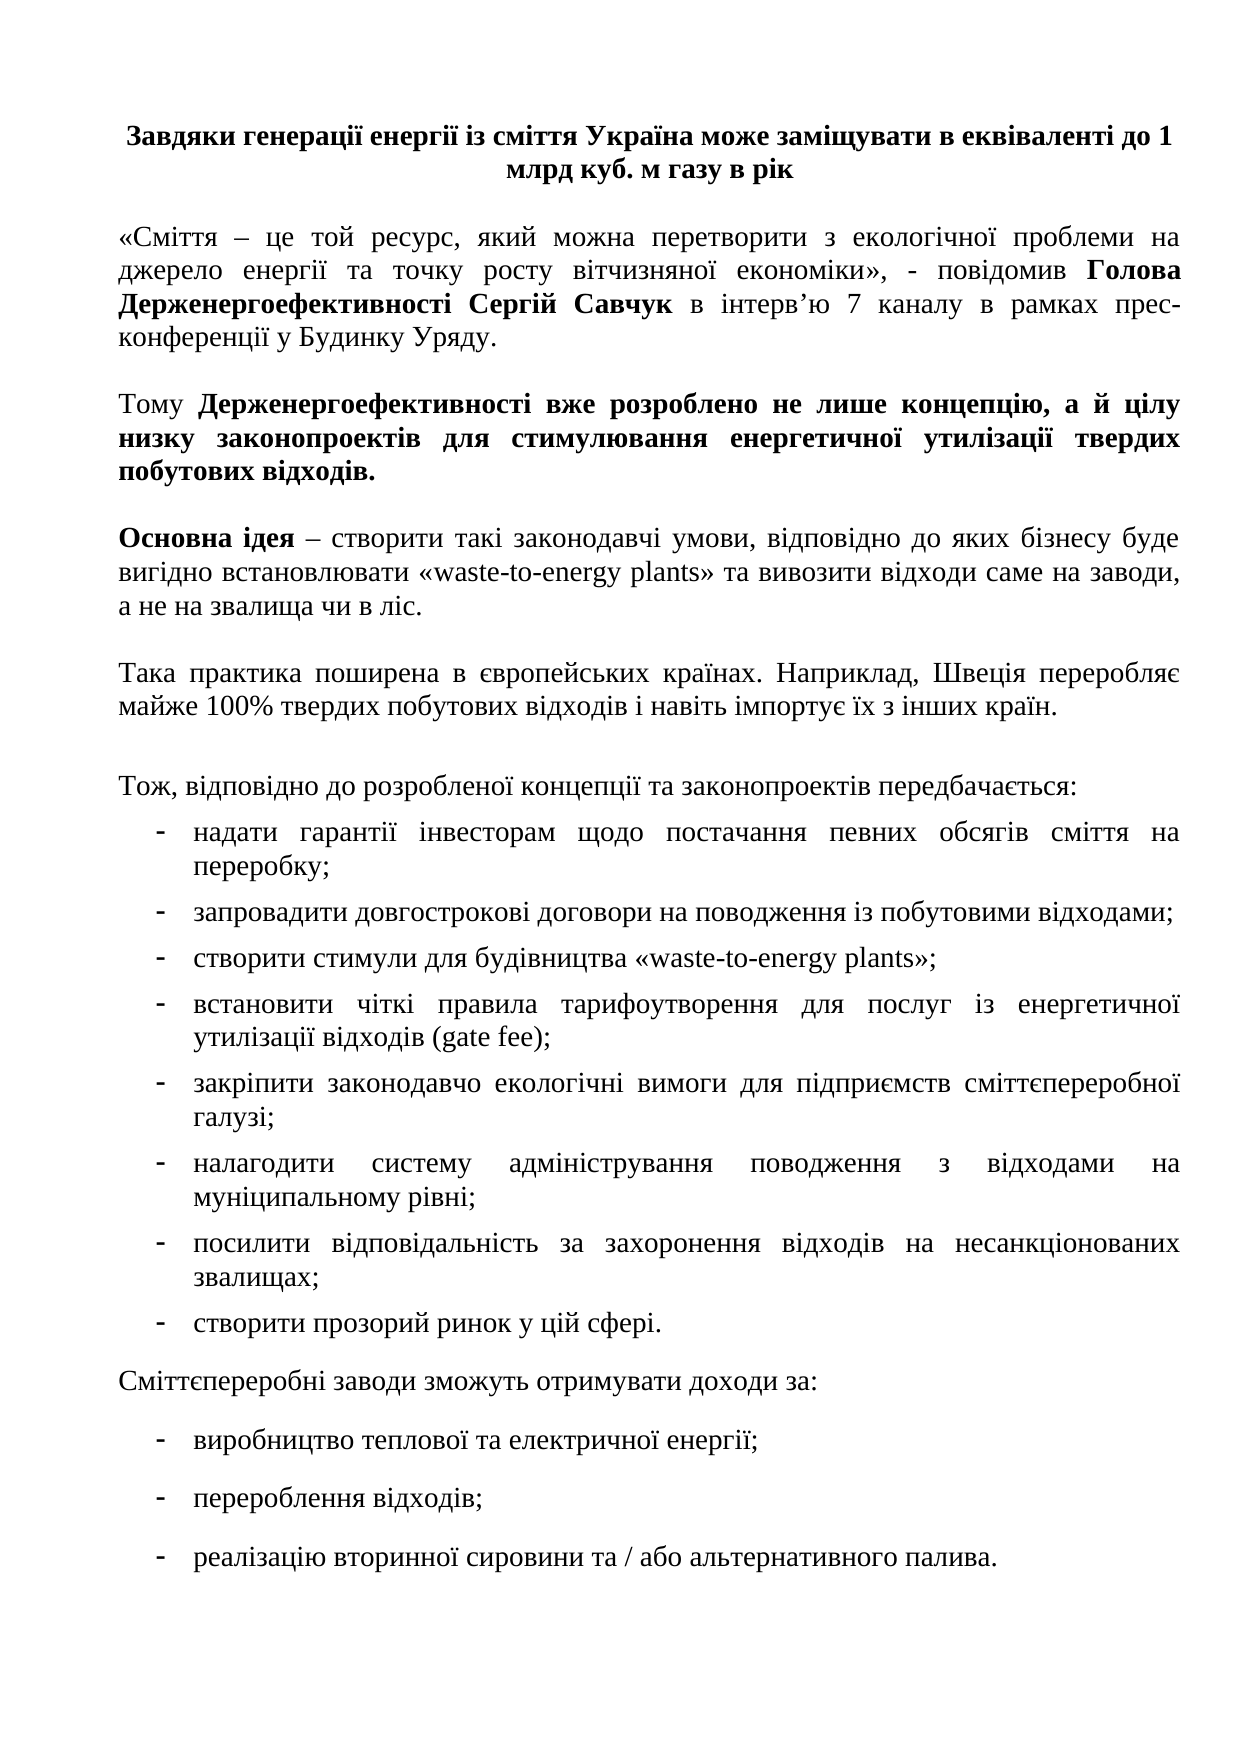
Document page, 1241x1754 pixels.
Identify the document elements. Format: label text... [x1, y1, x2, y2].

text Завдяки генерації енергії із сміття Україна може заміщувати в еквіваленті до 1 млрд куб. м газу в рік [118, 118, 1181, 185]
list налагодити систему адміністрування поводження з відходами на муніципальному рівні; [156, 1145, 1181, 1212]
list перероблення відходів; [156, 1481, 1181, 1514]
list створити прозорий ринок у цій сфері. [156, 1305, 1181, 1338]
list закріпити законодавчо екологічні вимоги для підприємств сміттєпереробної галузі; [156, 1066, 1181, 1133]
list створити стимули для будівництва «waste-to-energy plants»; [156, 940, 1181, 973]
text Тому Держенергоефективності вже розроблено не лише концепцію, а й цілу низку законопроектів для стимулювання енергетичної утилізації твердих побутових відходів. [118, 386, 1181, 487]
text Сміттєпереробні заводи зможуть отримувати доходи за: [118, 1363, 1181, 1397]
list реалізацію вторинної сировини та / або альтернативного палива. [156, 1539, 1181, 1573]
list виробництво теплової та електричної енергії; [156, 1422, 1181, 1456]
list запровадити довгострокові договори на поводження із побутовими відходами; [156, 894, 1181, 927]
text Основна ідея – створити такі законодавчі умови, відповідно до яких бізнесу буде вигідно встановлювати «waste-to-energy plants» та вивозити відходи саме на заводи, а не на звалища чи в ліс. [118, 521, 1181, 621]
text «Сміття – це той ресурс, який можна перетворити з екологічної проблеми на джерело енергії та точку росту вітчизняної економіки», - повідомив Голова Держенергоефективності Сергій Савчук в інтерв’ю 7 каналу в рамках прес-конференції у Будинку Уряду. [118, 219, 1181, 353]
list посилити відповідальність за захоронення відходів на несанкціонованих звалищах; [156, 1225, 1181, 1292]
list надати гарантії інвесторам щодо постачання певних обсягів сміття на переробку; [156, 814, 1181, 881]
text Тож, відповідно до розробленої концепції та законопроектів передбачається: [118, 768, 1181, 801]
list встановити чіткі правила тарифоутворення для послуг із енергетичної утилізації відходів (gate fee); [156, 986, 1181, 1053]
text Така практика поширена в європейських країнах. Наприклад, Швеція переробляє майже 100% твердих побутових відходів і навіть імпортує їх з інших країн. [118, 655, 1181, 722]
